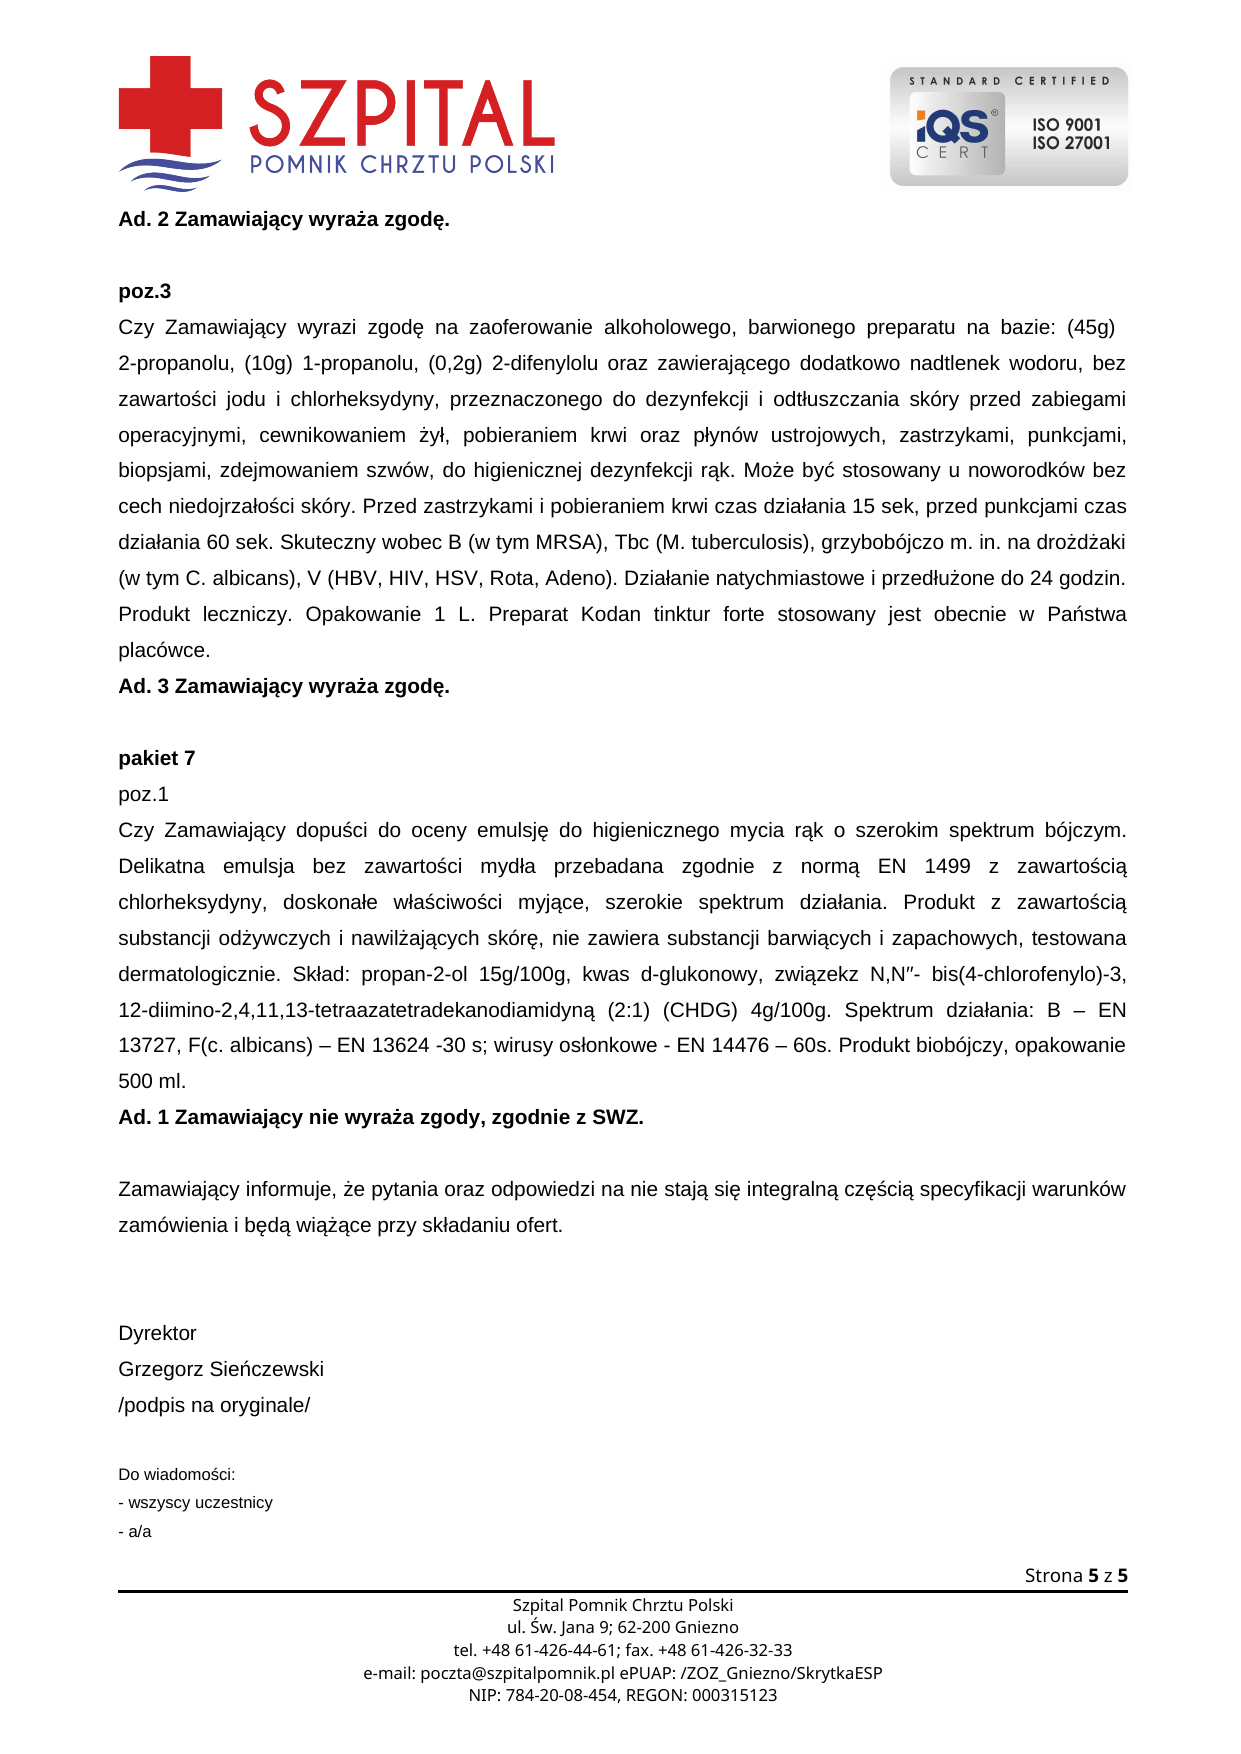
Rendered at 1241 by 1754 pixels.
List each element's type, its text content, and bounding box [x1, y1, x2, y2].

text Zamawiający informuje, że pytania oraz odpowiedzi na nie stają się integralną częścią specyfikacji warunków zamówienia i będą wiążące przy składaniu ofert. [118, 1177, 1128, 1237]
text poz.1 [118, 782, 1128, 806]
text - a/a [118, 1522, 1128, 1541]
text Grzegorz Sieńczewski [118, 1357, 1128, 1381]
text Ad. 1 Zamawiający nie wyraża zgody, zgodnie z SWZ. [118, 1105, 1128, 1129]
text Ad. 2 Zamawiający wyraża zgodę. [118, 207, 1128, 231]
picture [885, 62, 1133, 191]
text pakiet 7 [118, 746, 1128, 770]
text poz.3 [118, 279, 1128, 303]
text - wszyscy uczestnicy [118, 1493, 1128, 1512]
text Dyrektor [118, 1321, 1128, 1345]
text Czy Zamawiający dopuści do oceny emulsję do higienicznego mycia rąk o szerokim spektrum bójczym. Delikatna emulsja bez zawartości mydła przebadana zgodnie z normą EN 1499 z zawartością chlorheksydyny, doskonałe właściwości myjące, szerokie spektrum działania. Produkt z zawartością substancji odżywczych i nawilżających skórę, nie zawiera substancji barwiących i zapachowych, testowana dermatologicznie. Skład: propan-2-ol 15g/100g, kwas d-glukonowy, związekz N,N′′- bis(4-chlorofenylo)-3, 12-diimino-2,4,11,13-tetraazatetradekanodiamidyną (2:1) (CHDG) 4g/100g. Spektrum działania: B – EN 13727, F(c. albicans) – EN 13624 -30 s; wirusy osłonkowe - EN 14476 – 60s. Produkt biobójczy, opakowanie 500 ml. [118, 818, 1128, 1093]
picture [118, 56, 555, 192]
text Ad. 3 Zamawiający wyraża zgodę. [118, 674, 1128, 698]
text Do wiadomości: [118, 1464, 1128, 1484]
text Czy Zamawiający wyrazi zgodę na zaoferowanie alkoholowego, barwionego preparatu na bazie: (45g) 2-propanolu, (10g) 1-propanolu, (0,2g) 2-difenylolu oraz zawierającego dodatkowo nadtlenek wodoru, bez zawartości jodu i chlorheksydyny, przeznaczonego do dezynfekcji i odtłuszczania skóry przed zabiegami operacyjnymi, cewnikowaniem żył, pobieraniem krwi oraz płynów ustrojowych, zastrzykami, punkcjami, biopsjami, zdejmowaniem szwów, do higienicznej dezynfekcji rąk. Może być stosowany u noworodków bez cech niedojrzałości skóry. Przed zastrzykami i pobieraniem krwi czas działania 15 sek, przed punkcjami czas działania 60 sek. Skuteczny wobec B (w tym MRSA), Tbc (M. tuberculosis), grzybobójczo m. in. na drożdżaki (w tym C. albicans), V (HBV, HIV, HSV, Rota, Adeno). Działanie natychmiastowe i przedłużone do 24 godzin. Produkt leczniczy. Opakowanie 1 L. Preparat Kodan tinktur forte stosowany jest obecnie w Państwa placówce. [118, 314, 1128, 662]
text /podpis na oryginale/ [118, 1393, 1128, 1417]
